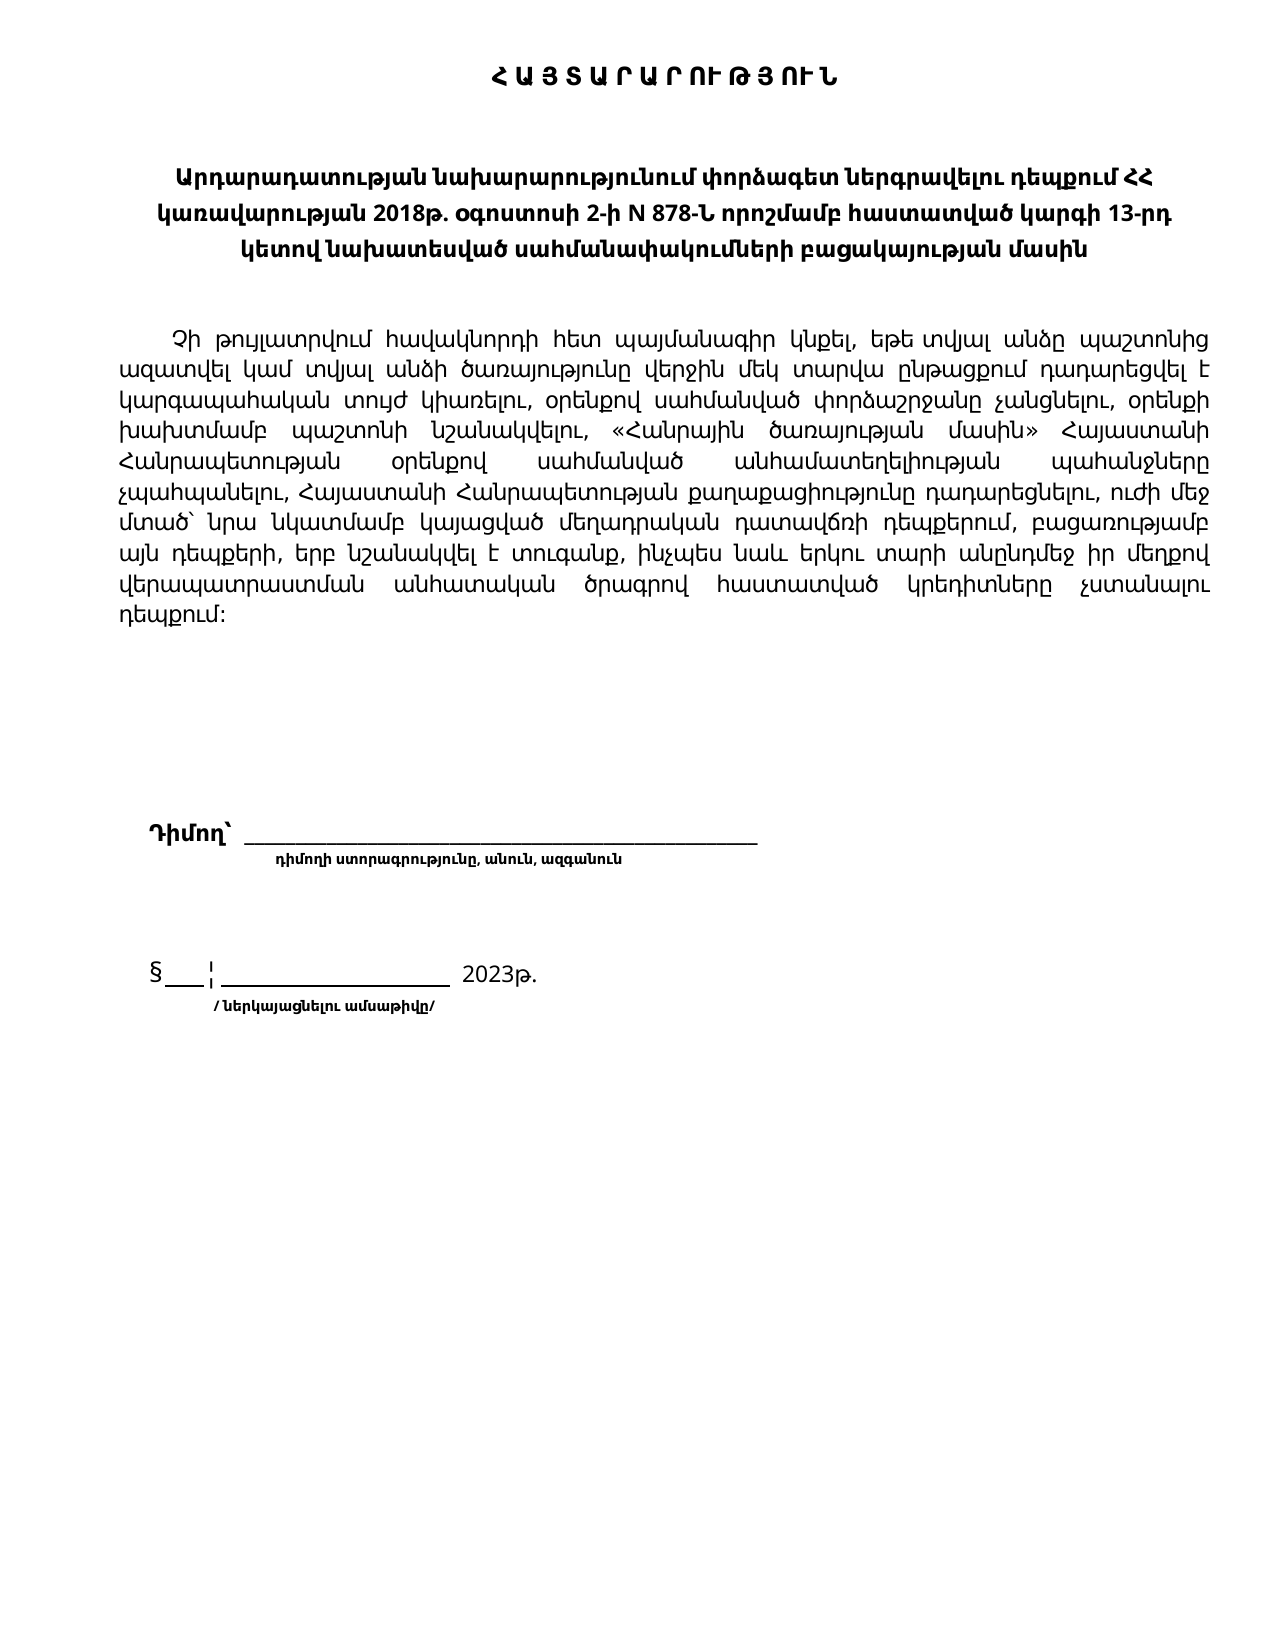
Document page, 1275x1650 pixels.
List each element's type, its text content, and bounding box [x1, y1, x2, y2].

text Չի թույլատրվում հավակնորդի հետ պայմանագիր կնքել, եթե տվյալ անձը պաշտոնից ազատվել կամ տվյալ անձի ծառայությունը վերջին մեկ տարվա ընթացքում դադարեցվել է կարգապահական տույժ կիառելու, օրենքով սահմանված փորձաշրջանը չանցնելու, օրենքի խախտմամբ պաշտոնի նշանակվելու, «Հանրային ծառայության մասին» Հայաստանի Հանրապետության օրենքով սահմանված անհամատեղելիության պահանջները չպահպանելու, Հայաստանի Հանրապետության քաղաքացիությունը դադարեցնելու, ուժի մեջ մտած՝ նրա նկատմամբ կայացված մեղադրական դատավճռի դեպքերում, բացառությամբ այն դեպքերի, երբ նշանակվել է տուգանք, ինչպես նաև երկու տարի անընդմեջ իր մեղքով վերապատրաստման անհատական ծրագրով հաստատված կրեդիտները չստանալու դեպքում: [118, 326, 1211, 628]
title Արդարադատության նախարարությունում փորձագետ ներգրավելու դեպքում ՀՀ կառավարության 2018թ. օգոստոսի 2-ի N 878-Ն որոշմամբ հաստատված կարգի 13-րդ կետով նախատեսված սահմանափակումների բացակայության մասին [118, 161, 1211, 264]
text դիմողի ստորագրությունը, անուն, ազգանուն [74, 849, 1211, 883]
title Հ Ա Յ Տ Ա Ր Ա Ր ՈՒ Թ Յ ՈՒ Ն [118, 59, 1211, 93]
text § ¦ 2023թ. [74, 953, 1211, 990]
text Դիմող՝ __________________________________________________ [74, 815, 1211, 849]
text / ներկայացնելու ամսաթիվը/ [74, 996, 1211, 1030]
